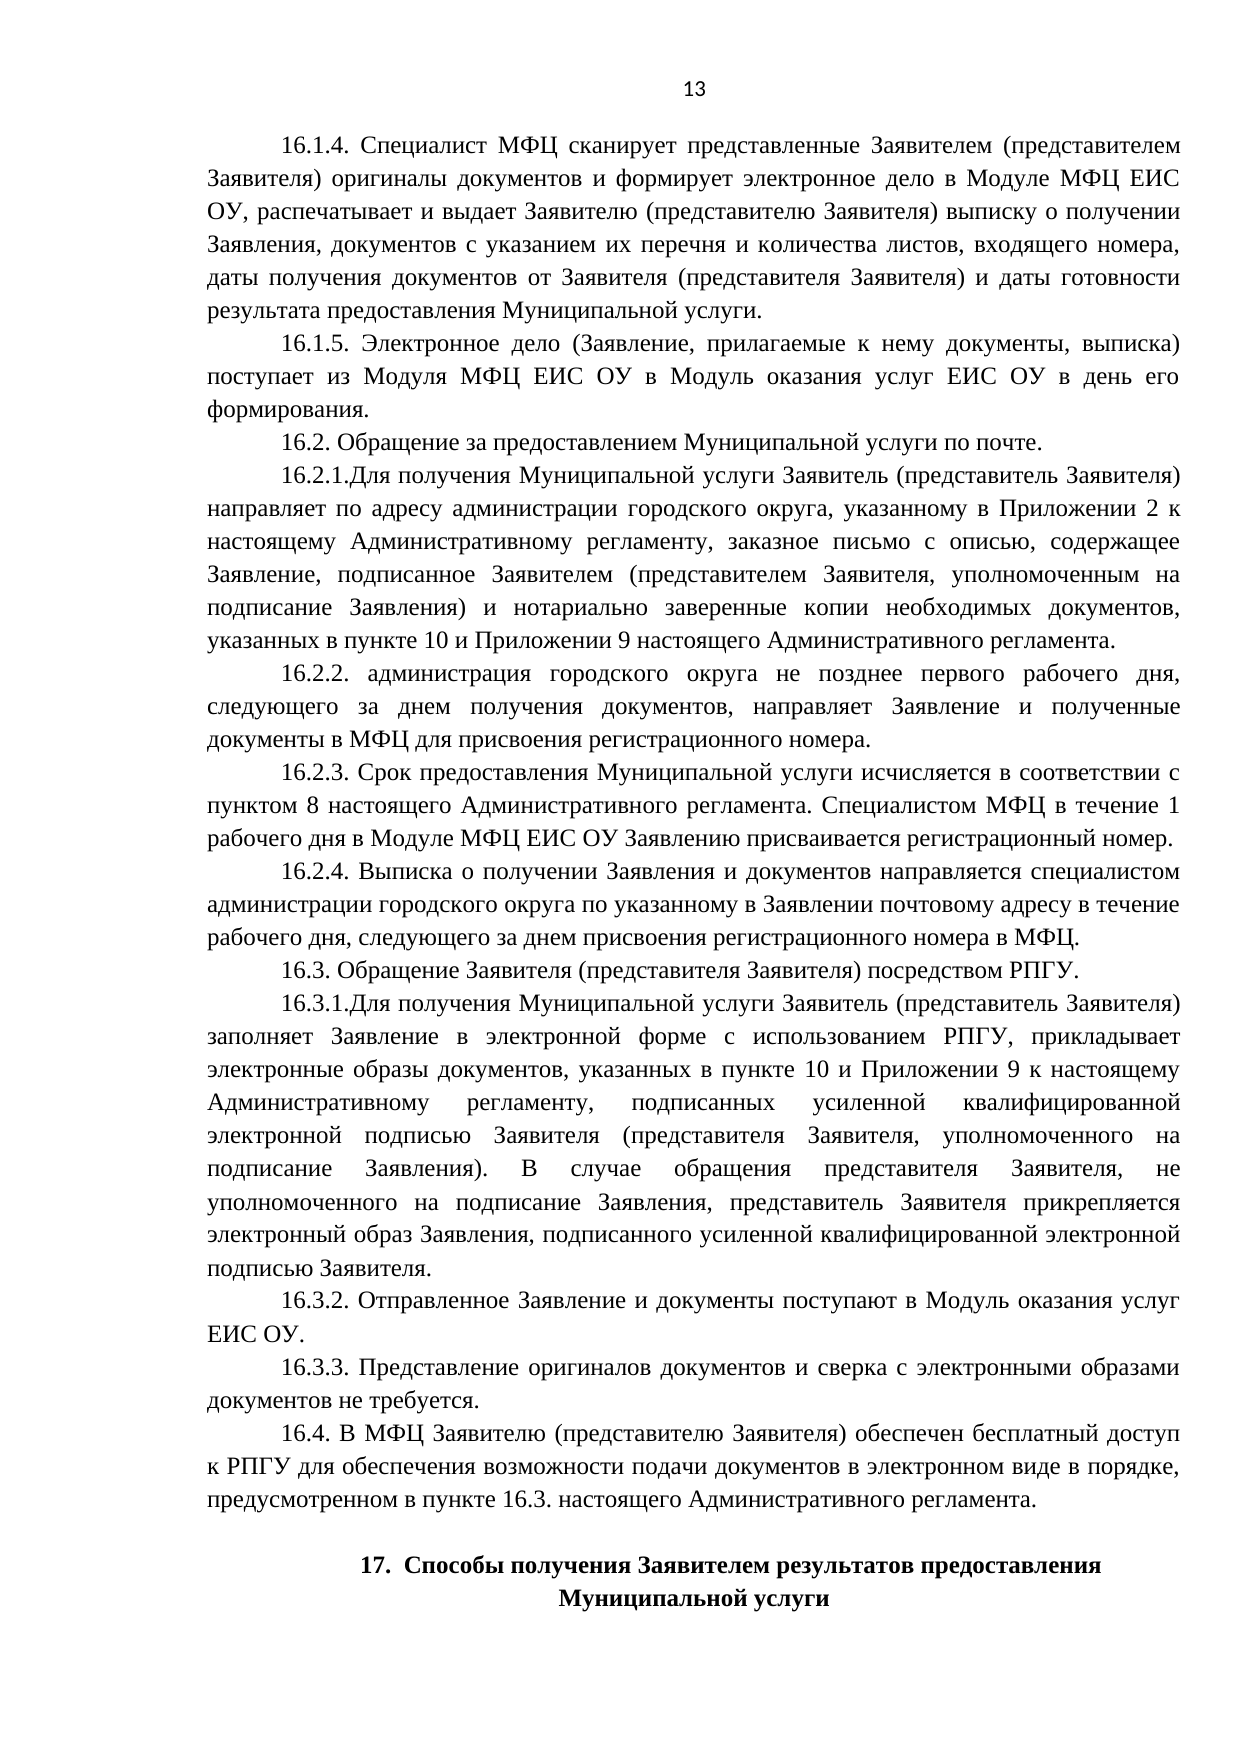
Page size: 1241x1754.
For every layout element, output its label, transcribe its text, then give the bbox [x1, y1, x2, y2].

text 16.2. Обращение за предоставлением Муниципальной услуги по почте. [207, 427, 1181, 456]
text 16.3.2. Отправленное Заявление и документы поступают в Модуль оказания услуг ЕИС ОУ. [207, 1286, 1181, 1347]
text 16.2.1.Для получения Муниципальной услуги Заявитель (представитель Заявителя) направляет по адресу администрации городского округа, указанному в Приложении 2 к настоящему Административному регламенту, заказное письмо с описью, содержащее Заявление, подписанное Заявителем (представителем Заявителя, уполномоченным на подписание Заявления) и нотариально заверенные копии необходимых документов, указанных в пункте 10 и Приложении 9 настоящего Административного регламента. [207, 460, 1181, 654]
text 16.1.4. Специалист МФЦ сканирует представленные Заявителем (представителем Заявителя) оригиналы документов и формирует электронное дело в Модуле МФЦ ЕИС ОУ, распечатывает и выдает Заявителю (представителю Заявителя) выписку о получении Заявления, документов с указанием их перечня и количества листов, входящего номера, даты получения документов от Заявителя (представителя Заявителя) и даты готовности результата предоставления Муниципальной услуги. [207, 130, 1181, 324]
text 16.4. В МФЦ Заявителю (представителю Заявителя) обеспечен бесплатный доступ к РПГУ для обеспечения возможности подачи документов в электронном виде в порядке, предусмотренном в пункте 16.3. настоящего Административного регламента. [207, 1418, 1181, 1512]
text 16.3. Обращение Заявителя (представителя Заявителя) посредством РПГУ. [207, 955, 1181, 984]
text 16.3.3. Представление оригиналов документов и сверка с электронными образами документов не требуется. [207, 1352, 1181, 1413]
text 16.3.1.Для получения Муниципальной услуги Заявитель (представитель Заявителя) заполняет Заявление в электронной форме с использованием РПГУ, прикладывает электронные образы документов, указанных в пункте 10 и Приложении 9 к настоящему Административному регламенту, подписанных усиленной квалифицированной электронной подписью Заявителя (представителя Заявителя, уполномоченного на подписание Заявления). В случае обращения представителя Заявителя, не уполномоченного на подписание Заявления, представитель Заявителя прикрепляется электронный образ Заявления, подписанного усиленной квалифицированной электронной подписью Заявителя. [207, 988, 1181, 1281]
text 16.2.2. администрация городского округа не позднее первого рабочего дня, следующего за днем получения документов, направляет Заявление и полученные документы в МФЦ для присвоения регистрационного номера. [207, 658, 1181, 753]
text 16.2.4. Выписка о получении Заявления и документов направляется специалистом администрации городского округа по указанному в Заявлении почтовому адресу в течение рабочего дня, следующего за днем присвоения регистрационного номера в МФЦ. [207, 856, 1181, 951]
text 17. Способы получения Заявителем результатов предоставления Муниципальной услуги [207, 1550, 1181, 1612]
text 16.2.3. Срок предоставления Муниципальной услуги исчисляется в соответствии с пунктом 8 настоящего Административного регламента. Специалистом МФЦ в течение 1 рабочего дня в Модуле МФЦ ЕИС ОУ Заявлению присваивается регистрационный номер. [207, 757, 1181, 852]
text 16.1.5. Электронное дело (Заявление, прилагаемые к нему документы, выписка) поступает из Модуля МФЦ ЕИС ОУ в Модуль оказания услуг ЕИС ОУ в день его формирования. [207, 328, 1181, 423]
